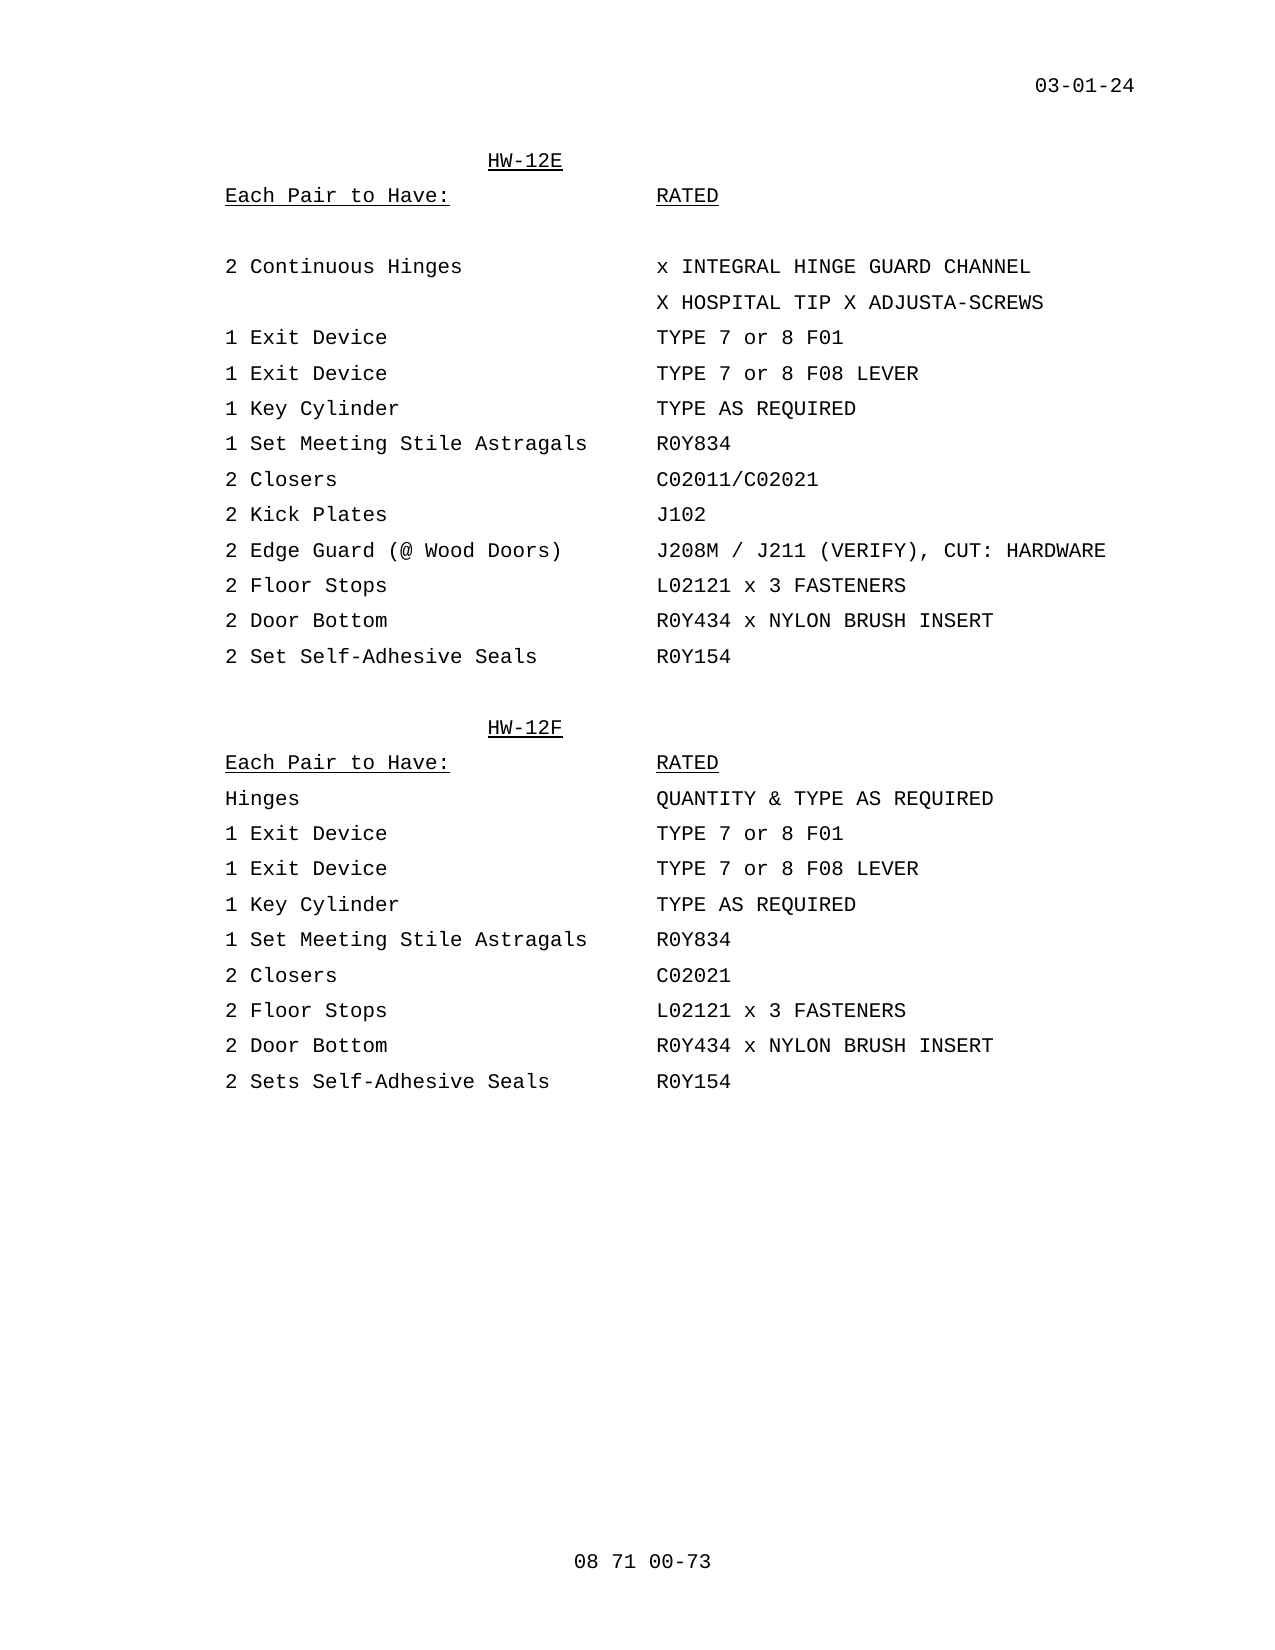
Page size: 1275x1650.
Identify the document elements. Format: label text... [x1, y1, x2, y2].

list 2 Sets Self-Adhesive Seals R0Y154 [225, 1071, 1134, 1094]
list HW-12E [225, 150, 1134, 174]
list 2 Door Bottom R0Y434 x NYLON BRUSH INSERT [225, 610, 1134, 634]
list 2 Floor Stops L02121 x 3 FASTENERS [225, 1000, 1134, 1024]
list 2 Closers C02011/C02021 [225, 469, 1134, 492]
list 1 Key Cylinder TYPE AS REQUIRED [225, 398, 1134, 422]
list 1 Set Meeting Stile Astragals R0Y834 [225, 433, 1134, 457]
list X HOSPITAL TIP X ADJUSTA-SCREWS [225, 292, 1134, 315]
list Hinges QUANTITY & TYPE AS REQUIRED [225, 787, 1134, 811]
list 2 Edge Guard (@ Wood Doors) J208M / J211 (VERIFY), CUT: HARDWARE [225, 539, 1134, 563]
list 2 Continuous Hinges x INTEGRAL HINGE GUARD CHANNEL [225, 256, 1134, 280]
list 1 Exit Device TYPE 7 or 8 F01 [225, 327, 1134, 351]
list 2 Set Self-Adhesive Seals R0Y154 [225, 646, 1134, 669]
list 1 Exit Device TYPE 7 or 8 F08 LEVER [225, 362, 1134, 386]
list 2 Floor Stops L02121 x 3 FASTENERS [225, 575, 1134, 599]
list 2 Closers C02021 [225, 964, 1134, 988]
list 2 Kick Plates J102 [225, 504, 1134, 528]
list 1 Exit Device TYPE 7 or 8 F08 LEVER [225, 858, 1134, 882]
list 2 Door Bottom R0Y434 x NYLON BRUSH INSERT [225, 1035, 1134, 1059]
list 1 Key Cylinder TYPE AS REQUIRED [225, 894, 1134, 917]
list 1 Set Meeting Stile Astragals R0Y834 [225, 929, 1134, 953]
list Each Pair to Have: RATED [225, 185, 1134, 209]
list 1 Exit Device TYPE 7 or 8 F01 [225, 823, 1134, 847]
list HW-12F [225, 717, 1134, 740]
list Each Pair to Have: RATED [225, 752, 1134, 776]
